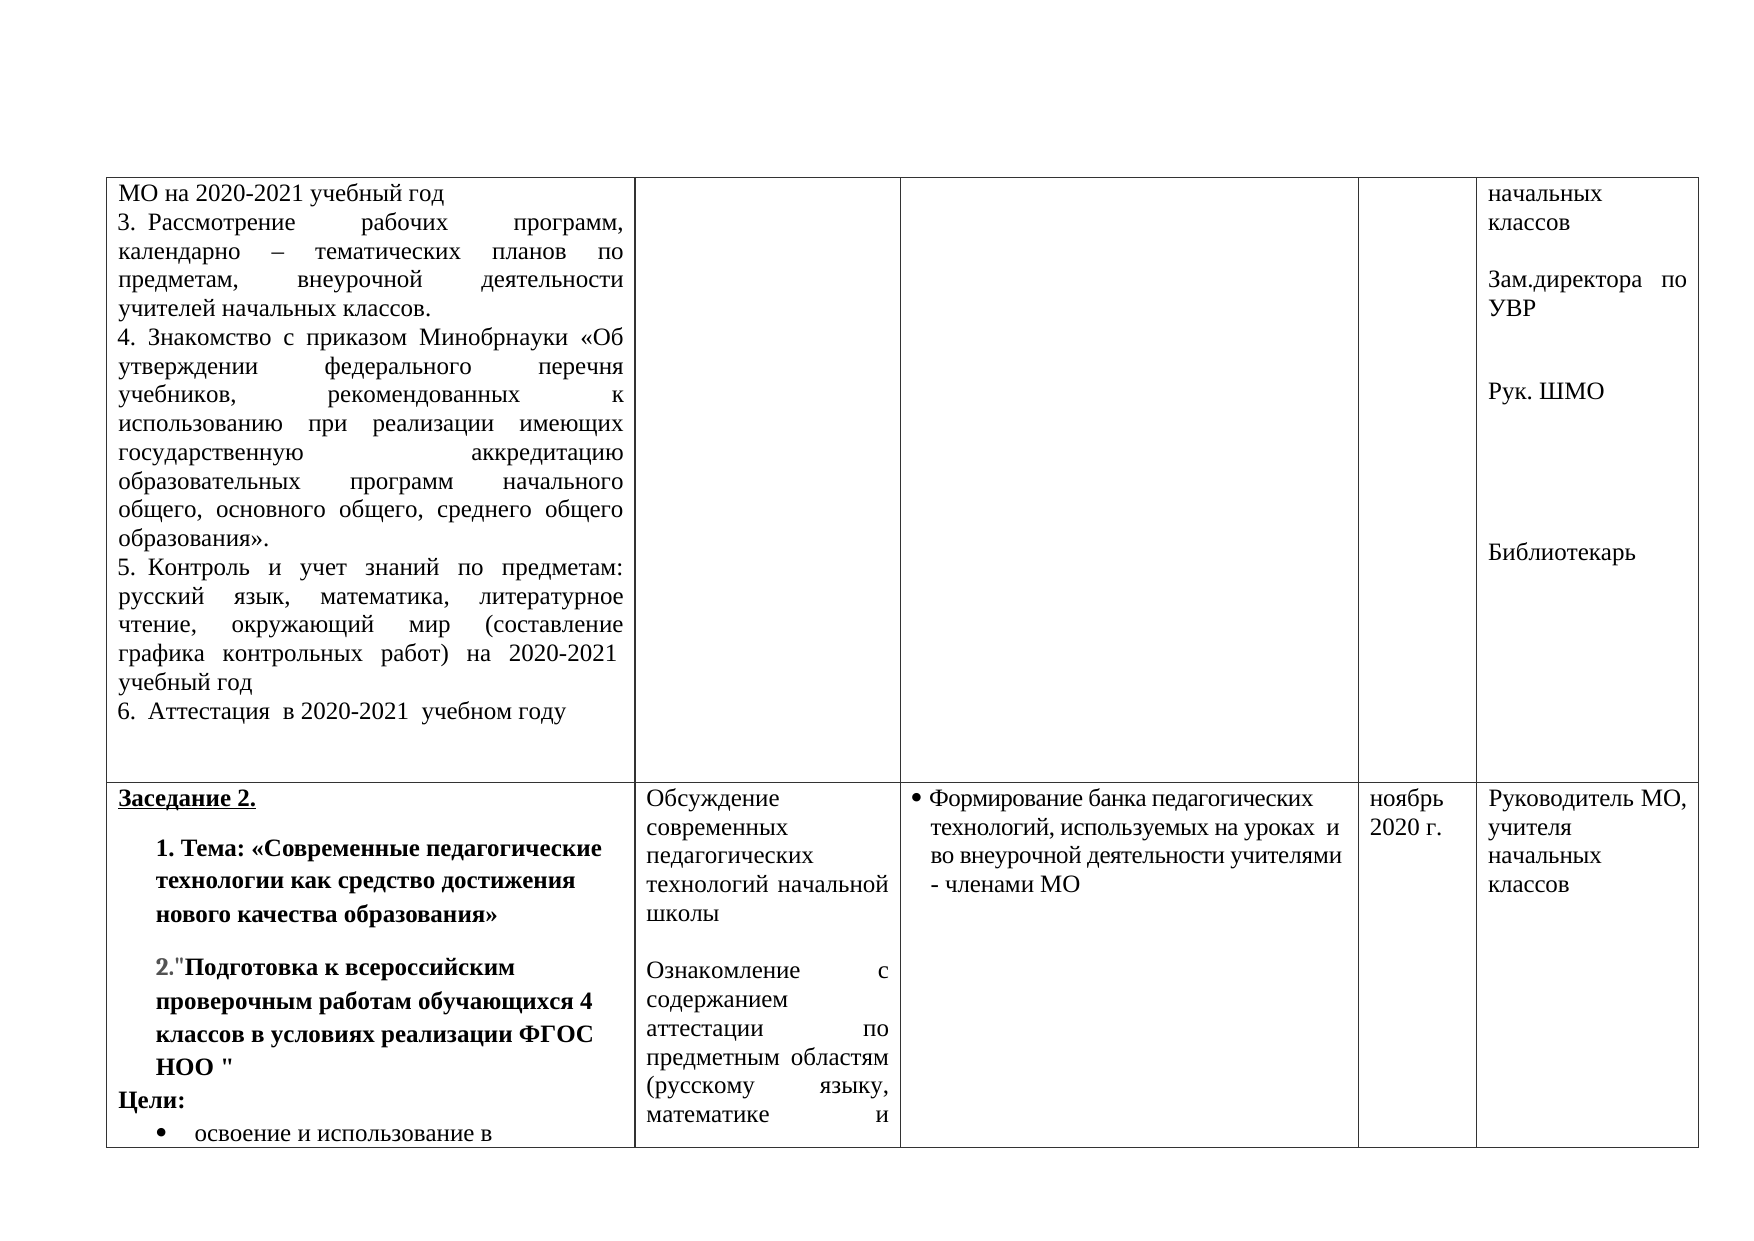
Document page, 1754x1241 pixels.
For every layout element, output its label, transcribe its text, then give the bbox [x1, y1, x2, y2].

table_cell [636, 178, 900, 782]
table_cell [1359, 178, 1476, 782]
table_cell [636, 783, 900, 1147]
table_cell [901, 783, 1358, 1147]
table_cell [901, 178, 1358, 782]
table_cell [1477, 783, 1698, 1147]
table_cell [1477, 178, 1698, 782]
table_cell ноябрь 2020 г. [1359, 783, 1476, 1147]
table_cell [107, 178, 634, 782]
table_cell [107, 783, 634, 1147]
